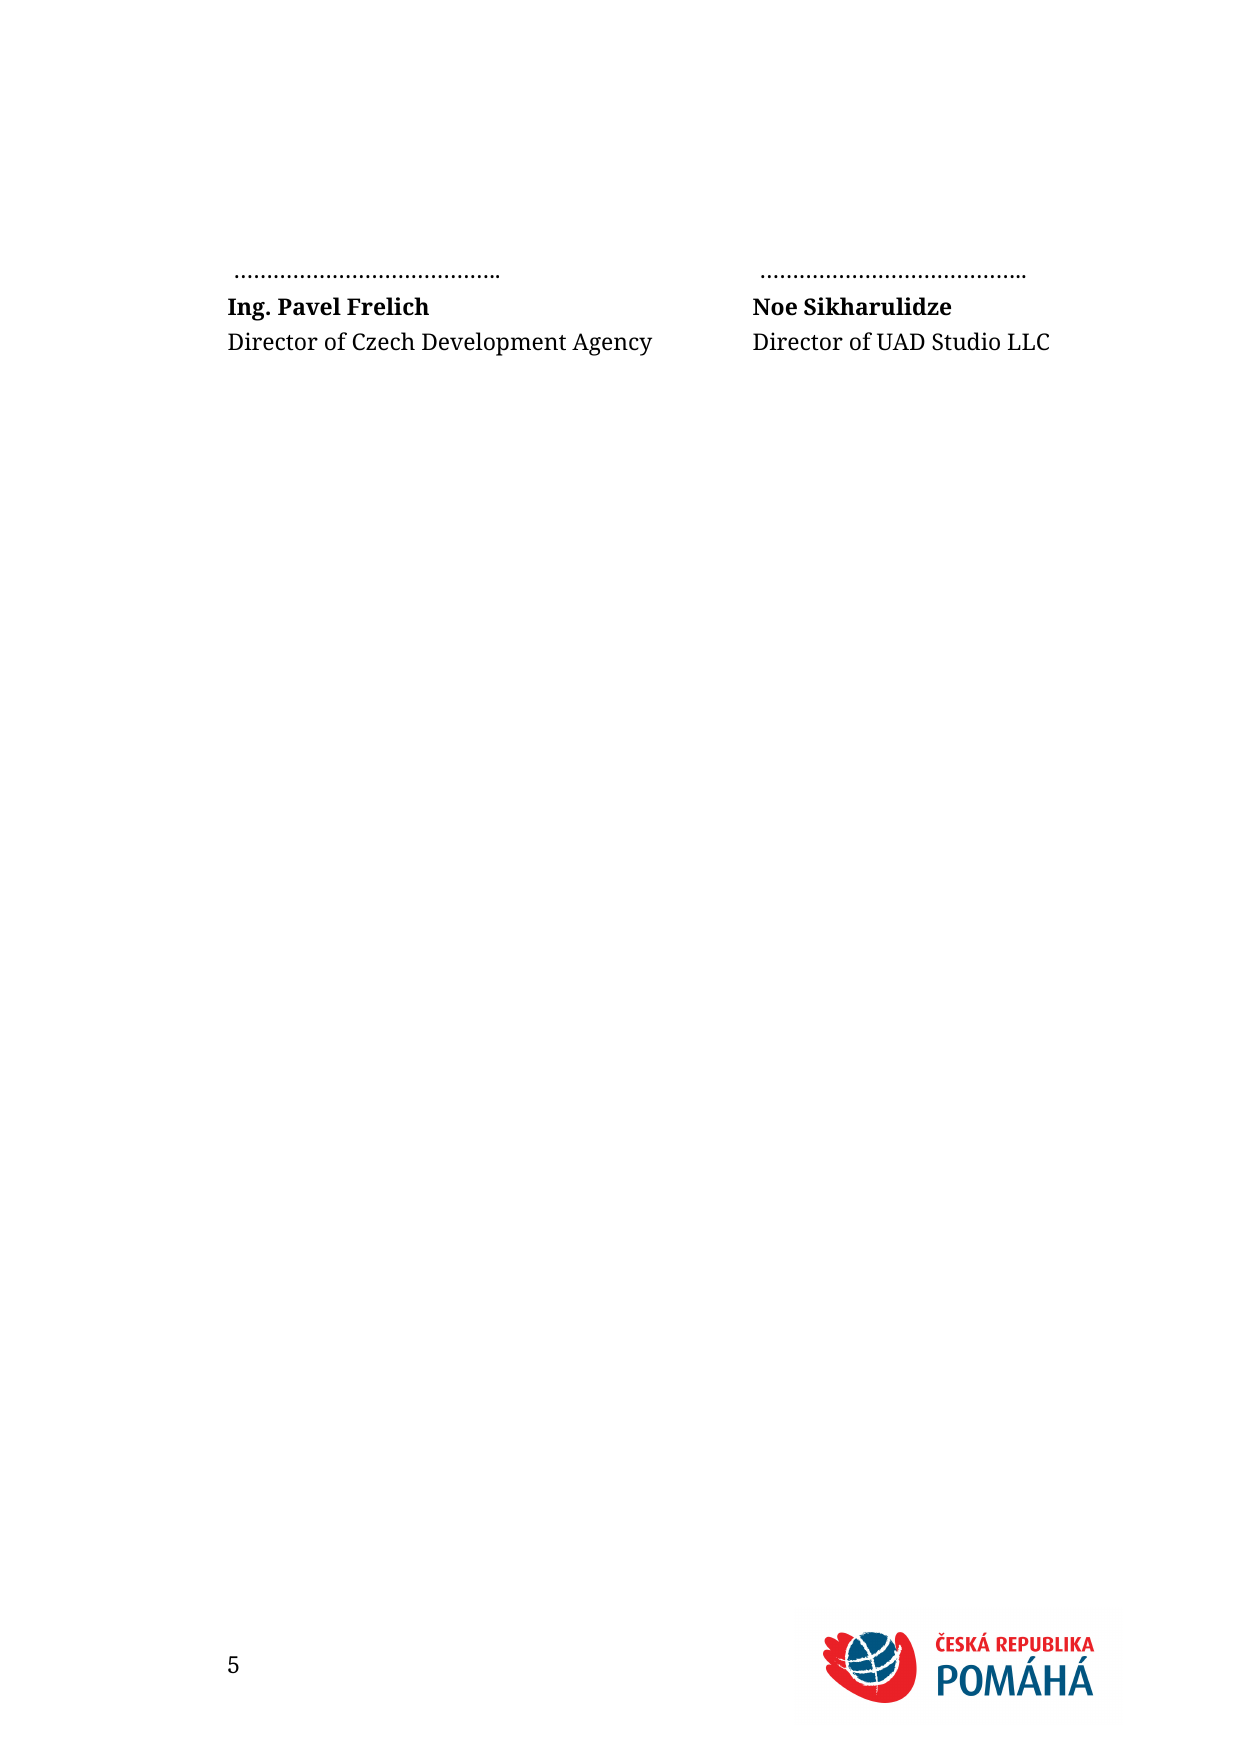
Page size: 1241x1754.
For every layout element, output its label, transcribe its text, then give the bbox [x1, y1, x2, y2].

picture [793, 1607, 1124, 1725]
text Director of Czech Development Agency Director of UAD Studio LLC [227, 326, 1123, 358]
text ………………………………….. ………………………………….. [227, 254, 1123, 286]
text Ing. Pavel Frelich Noe Sikharulidze [227, 290, 1123, 322]
